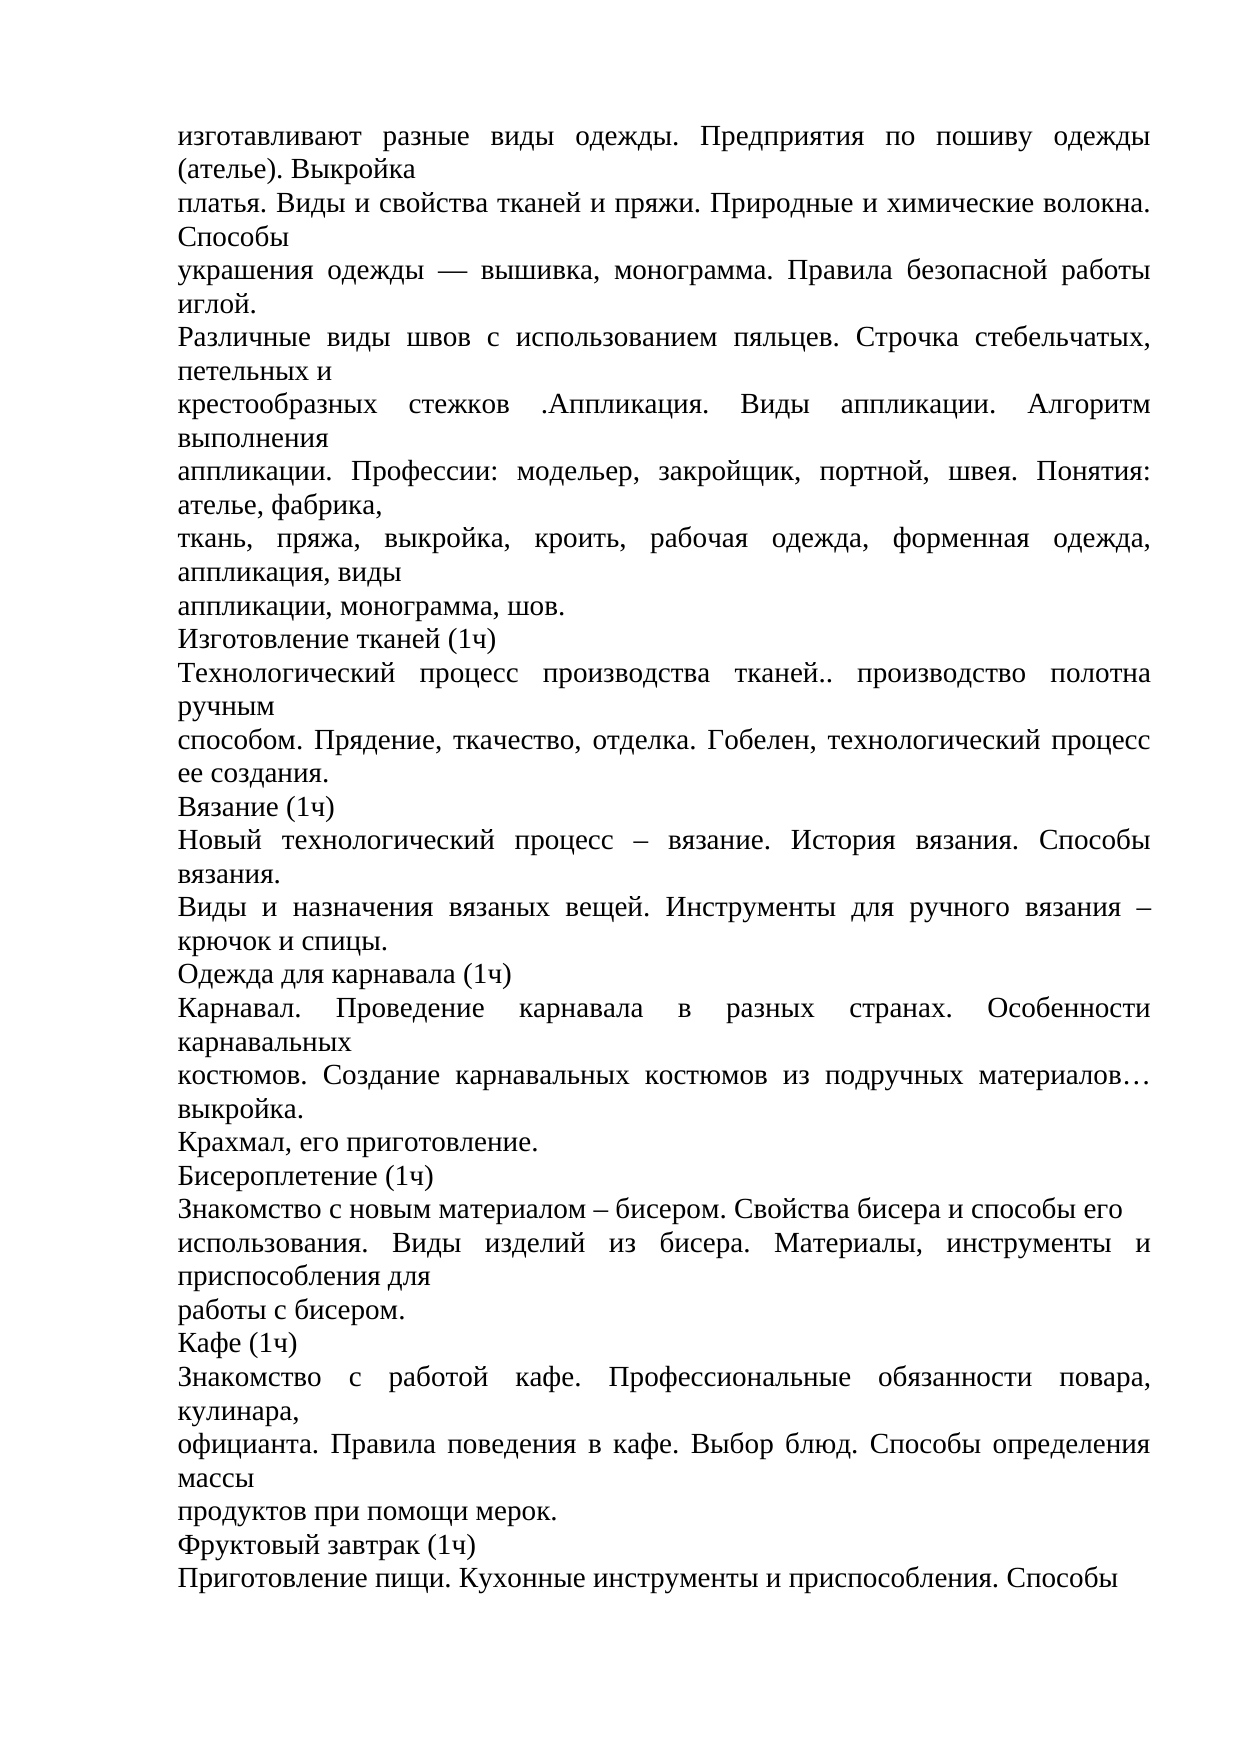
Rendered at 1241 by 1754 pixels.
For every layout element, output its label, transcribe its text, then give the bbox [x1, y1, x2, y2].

text украшения одежды — вышивка, монограмма. Правила безопасной работы иглой. [177, 252, 1152, 319]
text Бисероплетение (1ч) [177, 1158, 1152, 1191]
text Виды и назначения вязаных вещей. Инструменты для ручного вязания – крючок и спицы. [177, 889, 1152, 957]
text использования. Виды изделий из бисера. Материалы, инструменты и приспособления для [177, 1225, 1152, 1292]
text костюмов. Создание карнавальных костюмов из подручных материалов… выкройка. [177, 1057, 1152, 1124]
text аппликации. Профессии: модельер, закройщик, портной, швея. Понятия: ателье, фабрика, [177, 453, 1152, 521]
text Изготовление тканей (1ч) [177, 621, 1152, 655]
text Новый технологический процесс – вязание. История вязания. Способы вязания. [177, 822, 1152, 889]
text Фруктовый завтрак (1ч) [177, 1527, 1152, 1560]
text Кафе (1ч) [177, 1326, 1152, 1359]
text способом. Прядение, ткачество, отделка. Гобелен, технологический процесс ее создания. [177, 722, 1152, 789]
text изготавливают разные виды одежды. Предприятия по пошиву одежды (ателье). Выкройка [177, 118, 1152, 185]
text работы с бисером. [177, 1292, 1152, 1326]
text ткань, пряжа, выкройка, кроить, рабочая одежда, форменная одежда, аппликация, виды [177, 521, 1152, 588]
text аппликации, монограмма, шов. [177, 588, 1152, 621]
text Знакомство с работой кафе. Профессиональные обязанности повара, кулинара, [177, 1359, 1152, 1426]
text Карнавал. Проведение карнавала в разных странах. Особенности карнавальных [177, 990, 1152, 1057]
text крестообразных стежков .Аппликация. Виды аппликации. Алгоритм выполнения [177, 386, 1152, 453]
text официанта. Правила поведения в кафе. Выбор блюд. Способы определения массы [177, 1426, 1152, 1493]
text Различные виды швов с использованием пяльцев. Строчка стебельчатых, петельных и [177, 319, 1152, 386]
text Знакомство с новым материалом – бисером. Свойства бисера и способы его [177, 1191, 1152, 1225]
text продуктов при помощи мерок. [177, 1493, 1152, 1527]
text Вязание (1ч) [177, 789, 1152, 822]
text Крахмал, его приготовление. [177, 1124, 1152, 1158]
text Технологический процесс производства тканей.. производство полотна ручным [177, 655, 1152, 722]
text Приготовление пищи. Кухонные инструменты и приспособления. Способы [177, 1560, 1152, 1594]
text платья. Виды и свойства тканей и пряжи. Природные и химические волокна. Способы [177, 185, 1152, 252]
text Одежда для карнавала (1ч) [177, 957, 1152, 990]
